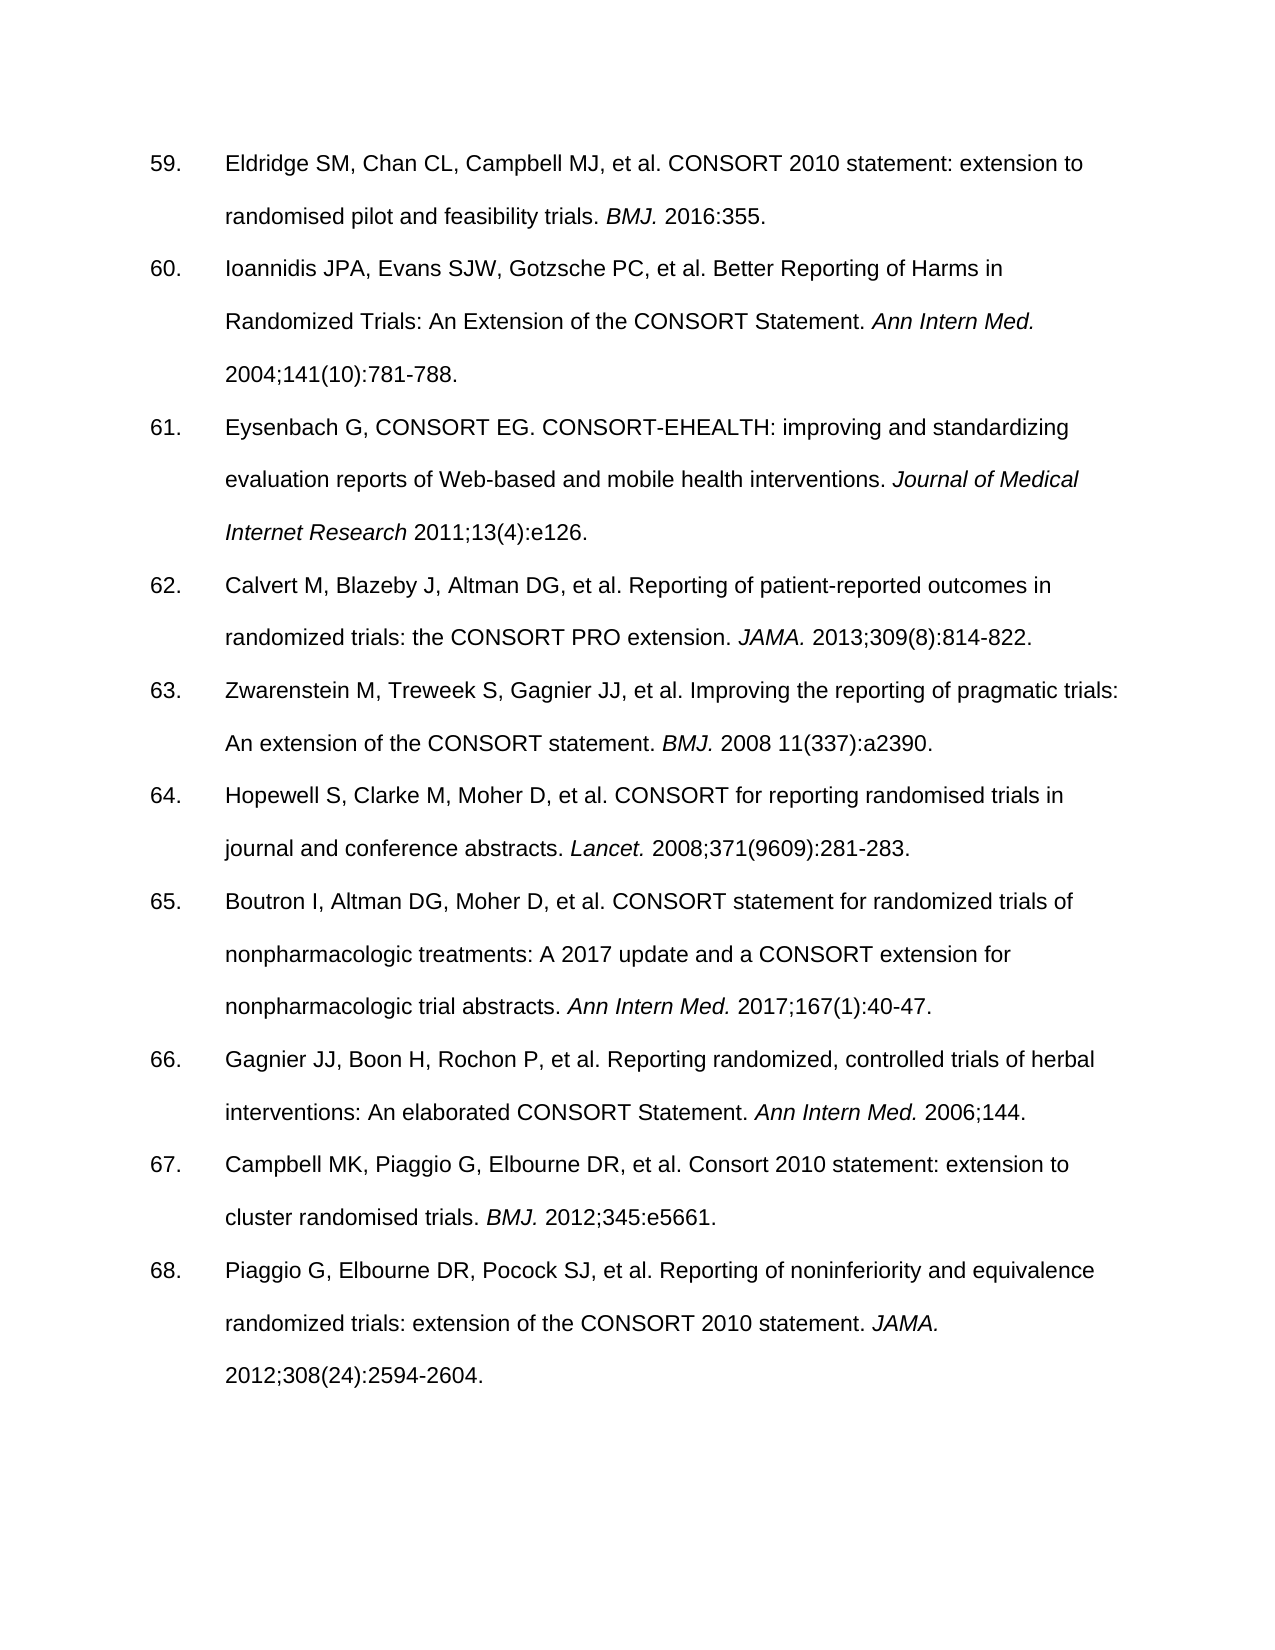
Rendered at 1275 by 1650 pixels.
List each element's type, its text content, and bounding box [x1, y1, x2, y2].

text 64. Hopewell S, Clarke M, Moher D, et al. CONSORT for reporting randomised trials in journal and conference abstracts. Lancet. 2008;371(9609):281-283. [150, 782, 1125, 862]
text 60. Ioannidis JPA, Evans SJW, Gotzsche PC, et al. Better Reporting of Harms in Randomized Trials: An Extension of the CONSORT Statement. Ann Intern Med. 2004;141(10):781-788. [150, 255, 1125, 387]
text 63. Zwarenstein M, Treweek S, Gagnier JJ, et al. Improving the reporting of pragmatic trials: An extension of the CONSORT statement. BMJ. 2008 11(337):a2390. [150, 677, 1125, 756]
text 68. Piaggio G, Elbourne DR, Pocock SJ, et al. Reporting of noninferiority and equivalence randomized trials: extension of the CONSORT 2010 statement. JAMA. 2012;308(24):2594-2604. [150, 1257, 1125, 1389]
text 65. Boutron I, Altman DG, Moher D, et al. CONSORT statement for randomized trials of nonpharmacologic treatments: A 2017 update and a CONSORT extension for nonpharmacologic trial abstracts. Ann Intern Med. 2017;167(1):40-47. [150, 888, 1125, 1020]
text 59. Eldridge SM, Chan CL, Campbell MJ, et al. CONSORT 2010 statement: extension to randomised pilot and feasibility trials. BMJ. 2016:355. [150, 150, 1125, 229]
text 61. Eysenbach G, CONSORT EG. CONSORT-EHEALTH: improving and standardizing evaluation reports of Web-based and mobile health interventions. Journal of Medical Internet Research 2011;13(4):e126. [150, 413, 1125, 545]
text 67. Campbell MK, Piaggio G, Elbourne DR, et al. Consort 2010 statement: extension to cluster randomised trials. BMJ. 2012;345:e5661. [150, 1151, 1125, 1231]
text 66. Gagnier JJ, Boon H, Rochon P, et al. Reporting randomized, controlled trials of herbal interventions: An elaborated CONSORT Statement. Ann Intern Med. 2006;144. [150, 1046, 1125, 1125]
text 62. Calvert M, Blazeby J, Altman DG, et al. Reporting of patient-reported outcomes in randomized trials: the CONSORT PRO extension. JAMA. 2013;309(8):814-822. [150, 572, 1125, 651]
